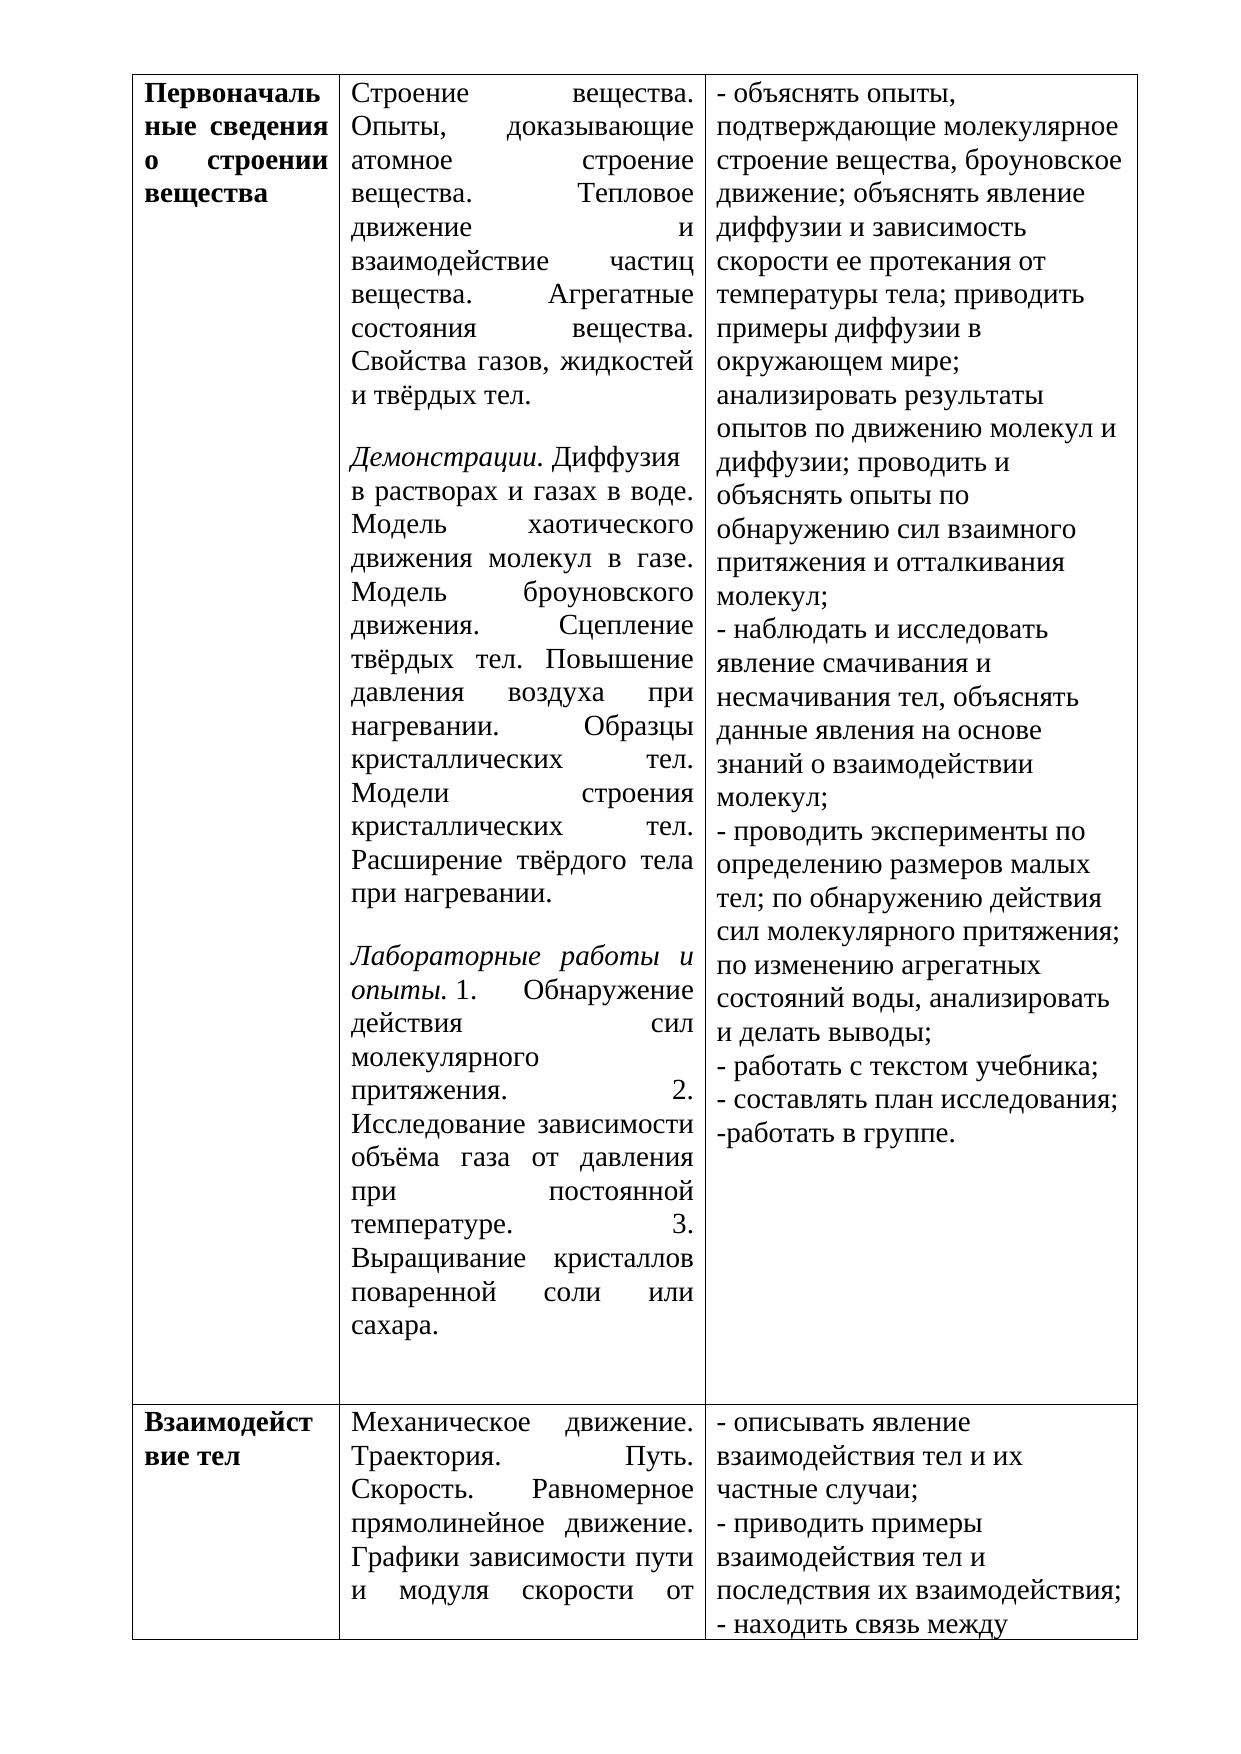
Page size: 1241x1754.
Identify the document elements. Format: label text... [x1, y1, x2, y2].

table_cell Первоначальные сведения о строении вещества [133, 75, 339, 1403]
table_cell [706, 1405, 1137, 1639]
table_cell Взаимодействие тел [133, 1405, 339, 1639]
table_cell - объяснять опыты, подтверждающие молекулярное строение вещества, броуновское движение; объяснять явление диффузии и зависимость скорости ее протекания от температуры тела; приводить примеры диффузии в окружающем мире; анализировать результаты опытов по движению молекул и диффузии; проводить и объяснять опыты по обнаружению сил взаимного притяжения и отталкивания молекул; - наблюдать и исследовать явление смачивания и несмачивания тел, объяснять данные явления на основе знаний о взаимодействии молекул; - проводить эксперименты по определению размеров малых тел; по обнаружению действия сил молекулярного притяжения; по изменению агрегатных состояний воды, анализировать и делать выводы; - работать с текстом учебника; - составлять план исследования; -работать в группе. [706, 75, 1137, 1403]
table_cell Строение вещества. Опыты, доказывающие атомное строение вещества. Тепловое движение и взаимодействие частиц вещества. Агрегатные состояния вещества. Свойства газов, жидкостей и твёрдых тел. Демонстрации. Диффузия в растворах и газах в воде. Модель хаотического движения молекул в газе. Модель броуновского движения. Сцепление твёрдых тел. Повышение давления воздуха при нагревании. Образцы кристаллических тел. Модели строения кристаллических тел. Расширение твёрдого тела при нагревании. Лабораторные работы и опыты. 1. Обнаружение действия сил молекулярного притяжения. 2. Исследование зависимости объёма газа от давления при постоянной температуре. 3. Выращивание кристаллов поваренной соли или сахара. [340, 75, 705, 1403]
